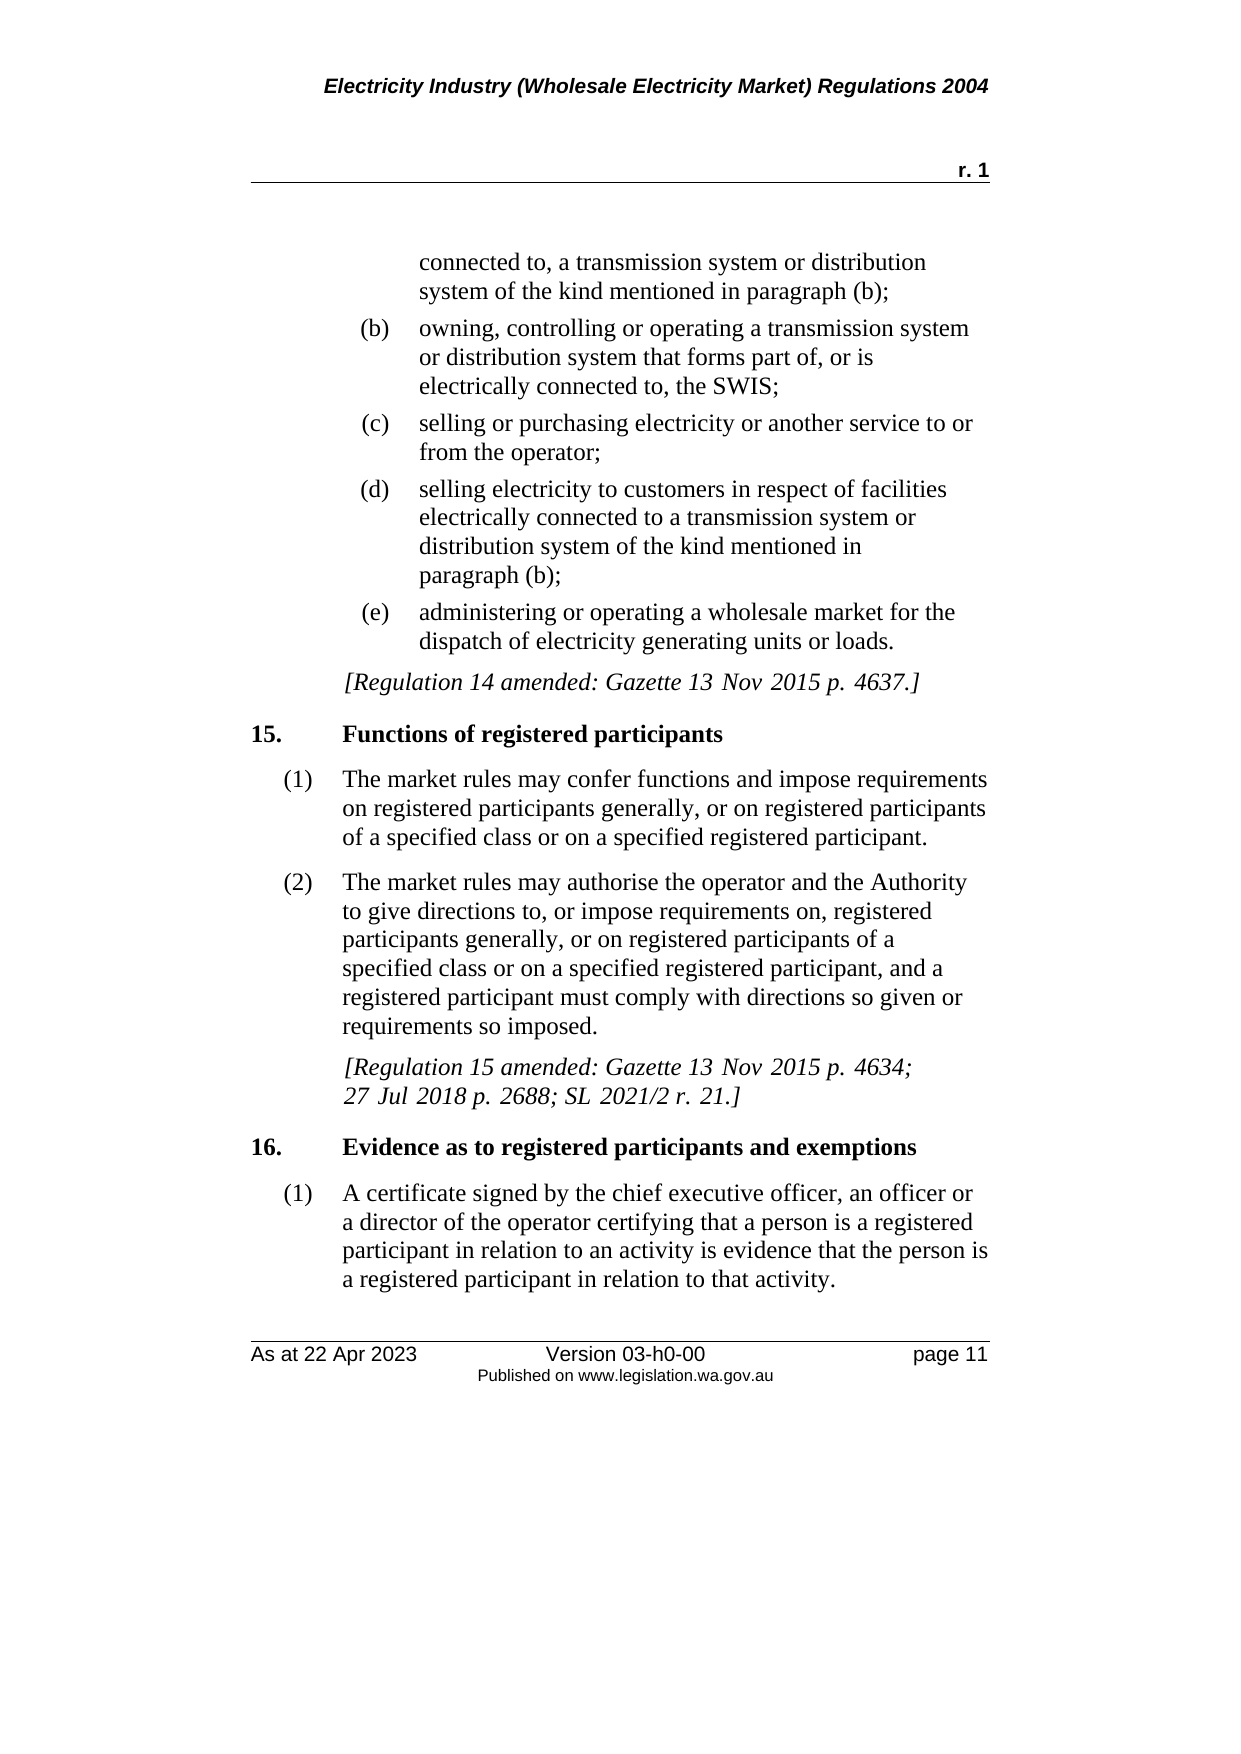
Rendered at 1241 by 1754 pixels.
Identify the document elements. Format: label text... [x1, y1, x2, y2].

text (2) The market rules may authorise the operator and the Authority to give directions to, or impose requirements on, registered participants generally, or on registered participants of a specified class or on a specified registered participant, and a registered participant must comply with directions so given or requirements so imposed. [251, 867, 990, 1039]
text (1) A certificate signed by the chief executive officer, an officer or a director of the operator certifying that a person is a registered participant in relation to an activity is evidence that the person is a registered participant in relation to that activity. [251, 1178, 990, 1293]
text (e) administering or operating a wholesale market for the dispatch of electricity generating units or loads. [251, 597, 990, 654]
text [Regulation 15 amended: Gazette 13 Nov 2015 p. 4634; 27 Jul 2018 p. 2688; SL 2021/2 r. 21.] [251, 1052, 990, 1109]
text (1) The market rules may confer functions and impose requirements on registered participants generally, or on registered participants of a specified class or on a specified registered participant. [251, 764, 990, 850]
subtitle 15. Functions of registered participants [251, 719, 990, 747]
text (d) selling electricity to customers in respect of facilities electrically connected to a transmission system or distribution system of the kind mentioned in paragraph (b); [251, 474, 990, 589]
subtitle 16. Evidence as to registered participants and exemptions [251, 1132, 990, 1161]
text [251, 247, 990, 305]
text (c) selling or purchasing electricity or another service to or from the operator; [251, 408, 990, 465]
text [Regulation 14 amended: Gazette 13 Nov 2015 p. 4637.] [251, 667, 990, 696]
text (b) owning, controlling or operating a transmission system or distribution system that forms part of, or is electrically connected to, the SWIS; [251, 313, 990, 399]
